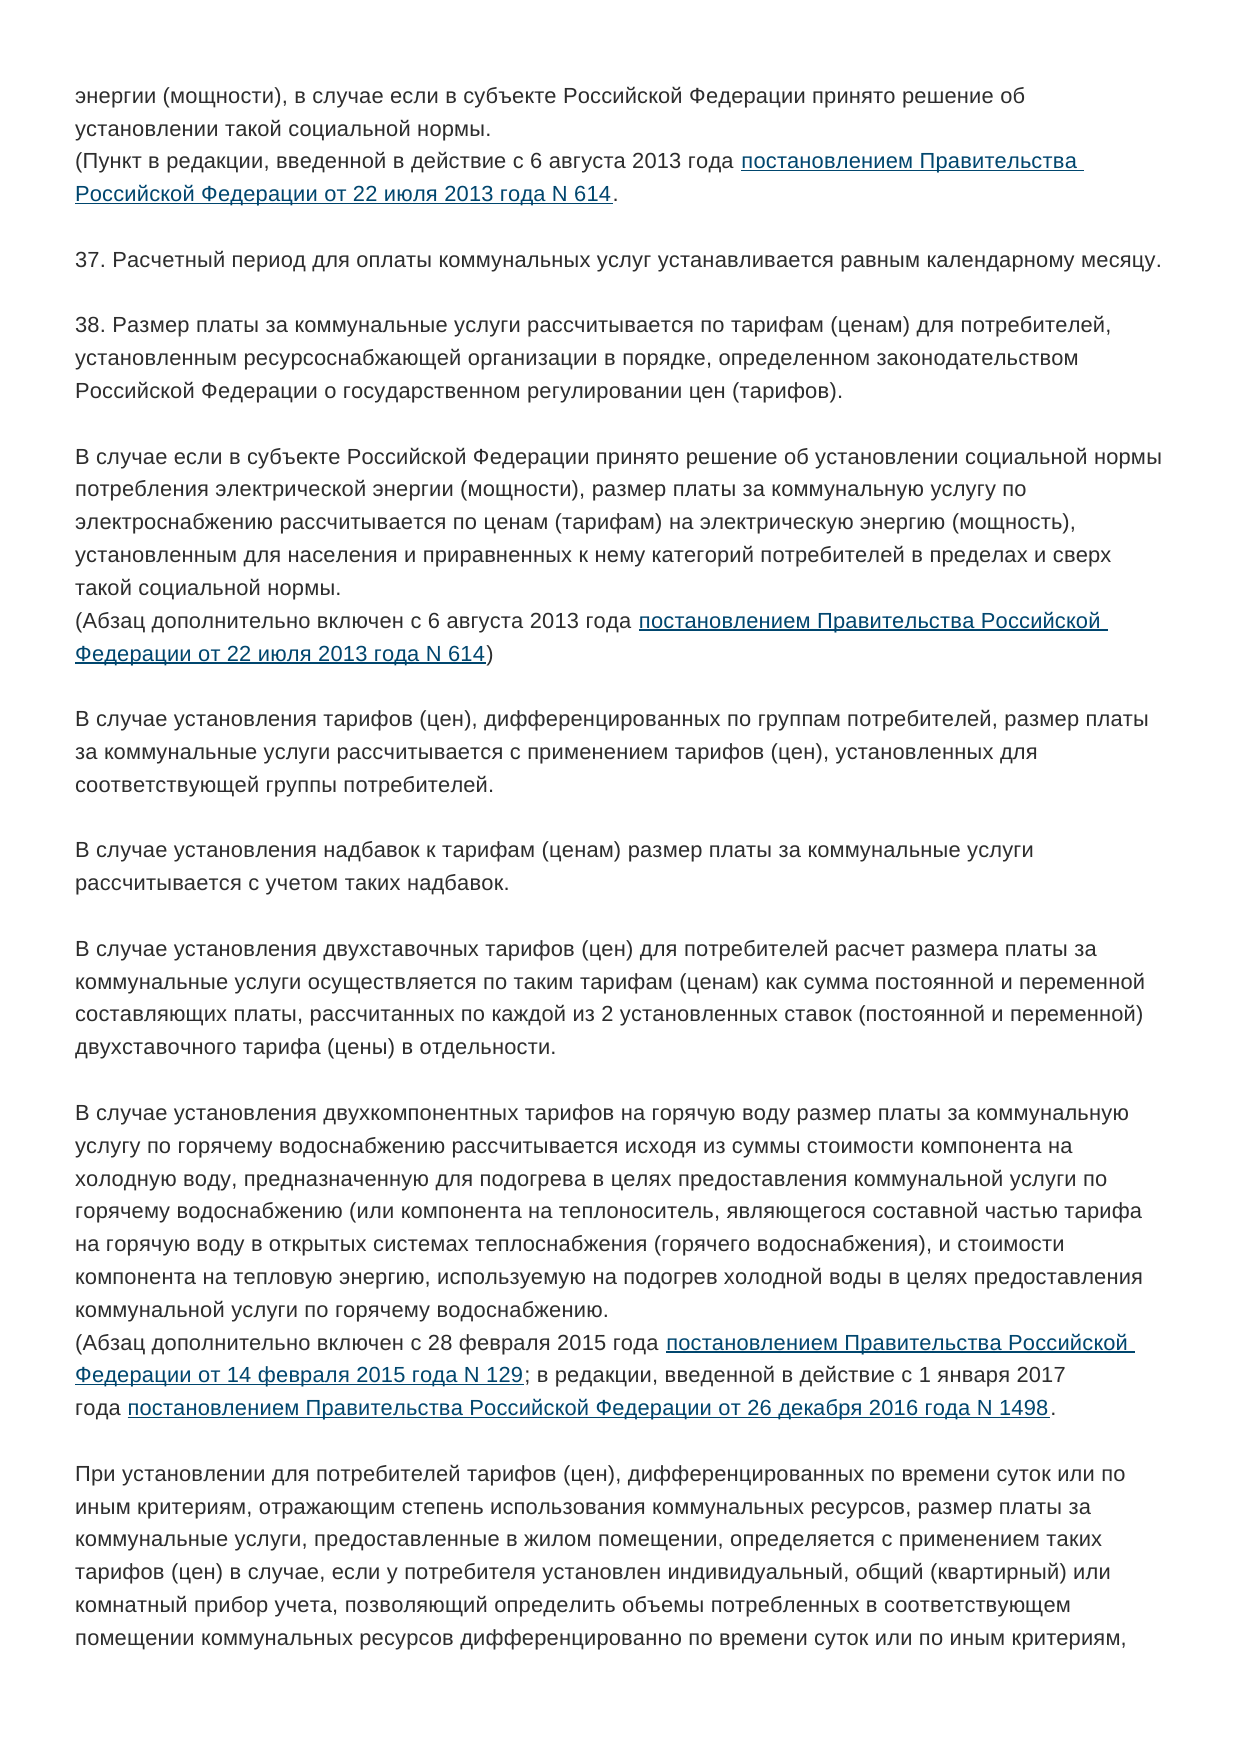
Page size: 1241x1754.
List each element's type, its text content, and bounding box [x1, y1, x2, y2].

text 37. Расчетный период для оплаты коммунальных услуг устанавливается равным календарному месяцу. [75, 239, 1165, 305]
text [75, 305, 1165, 1650]
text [75, 75, 1165, 239]
